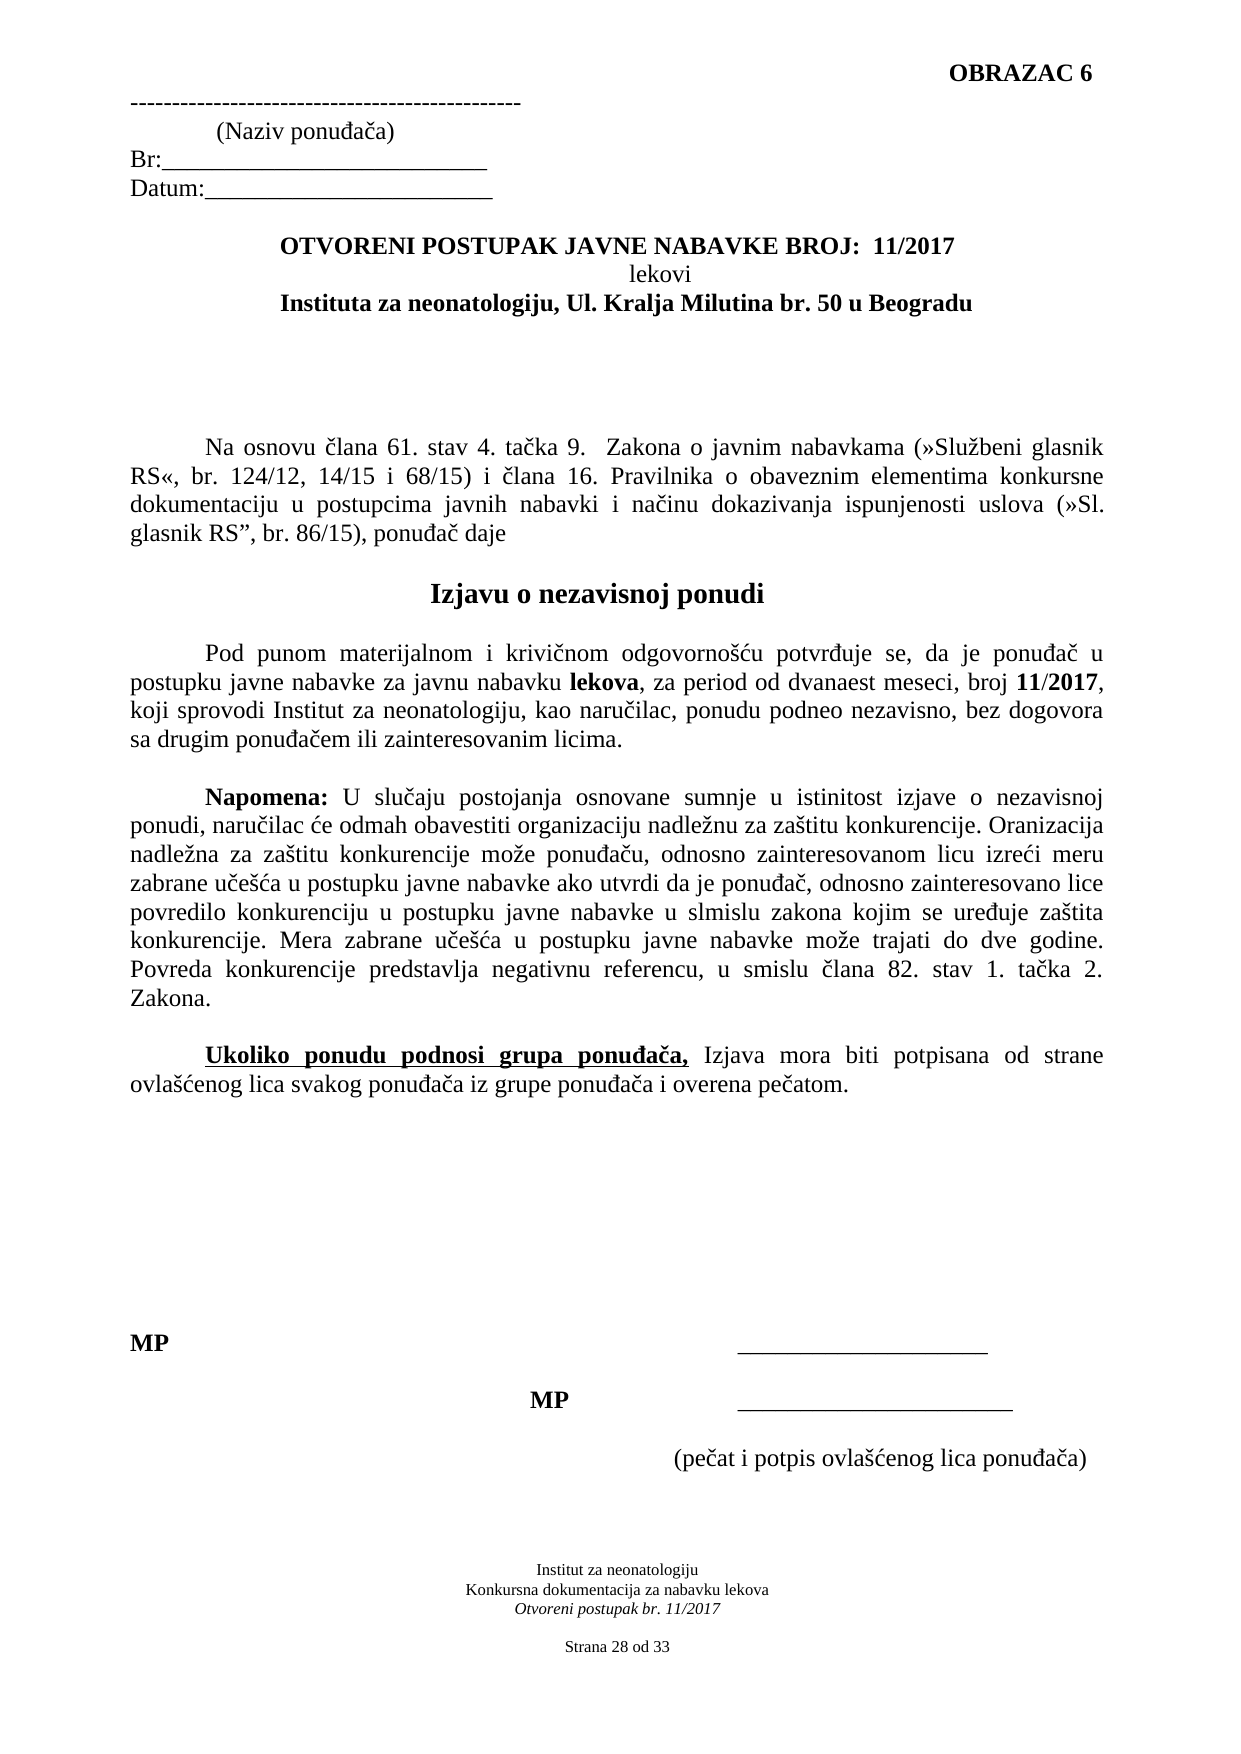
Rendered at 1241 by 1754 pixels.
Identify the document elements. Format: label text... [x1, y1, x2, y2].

text OBRAZAC 6 [805, 58, 1104, 87]
text Datum:_______________________ [130, 173, 1104, 202]
text Izjavu o nezavisnoj ponudi [130, 576, 1104, 609]
text Br:__________________________ [130, 144, 1104, 173]
text OTVORENI POSTUPAK JAVNE NABAVKE BROJ: 11/2017 [130, 231, 1104, 259]
text MP ____________________ [130, 1156, 1104, 1357]
text (pečat i potpis ovlašćenog lica ponuđača) [130, 1443, 1104, 1472]
text Pod punom materijalnom i krivičnom odgovornošću potvrđuje se, da je ponuđač u postupku javne nabavke za javnu nabavku lekova, za period od dvanaest meseci, broj 11/2017, koji sprovodi Institut za neonatologiju, kao naručilac, ponudu podneo nezavisno, bez dogovora sa drugim ponuđačem ili zainteresovanim licima. [130, 638, 1104, 753]
text (Naziv ponuđača) [130, 116, 1104, 144]
text lekovi [130, 259, 1104, 288]
text Instituta za neonatologiju, Ul. Kralja Milutina br. 50 u Beogradu [205, 288, 1104, 317]
text MP ______________________ [130, 1386, 1104, 1414]
text Ukoliko ponudu podnosi grupa ponuđača, Izjava mora biti potpisana od strane ovlašćenog lica svakog ponuđača iz grupe ponuđača i overena pečatom. [130, 1041, 1104, 1098]
text Napomena: U slučaju postojanja osnovane sumnje u istinitost izjave o nezavisnoj ponudi, naručilac će odmah obavestiti organizaciju nadležnu za zaštitu konkurencije. Oranizacija nadležna za zaštitu konkurencije može ponuđaču, odnosno zainteresovanom licu izreći meru zabrane učešća u postupku javne nabavke ako utvrdi da je ponuđač, odnosno zainteresovano lice povredilo konkurenciju u postupku javne nabavke u slmislu zakona kojim se uređuje zaštita konkurencije. Mera zabrane učešća u postupku javne nabavke može trajati do dve godine. Povreda konkurencije predstavlja negativnu referencu, u smislu člana 82. stav 1. tačka 2. Zakona. [130, 782, 1104, 1012]
text Na osnovu člana 61. stav 4. tačka 9. Zakona o javnim nabavkama (»Službeni glasnik RS«, br. 124/12, 14/15 i 68/15) i člana 16. Pravilnika o obaveznim elementima konkursne dokumentaciju u postupcima javnih nabavki i načinu dokazivanja ispunjenosti uslova (»Sl. glasnik RS”, br. 86/15), ponuđač daje [130, 432, 1104, 547]
text ----------------------------------------------- [130, 87, 1104, 116]
